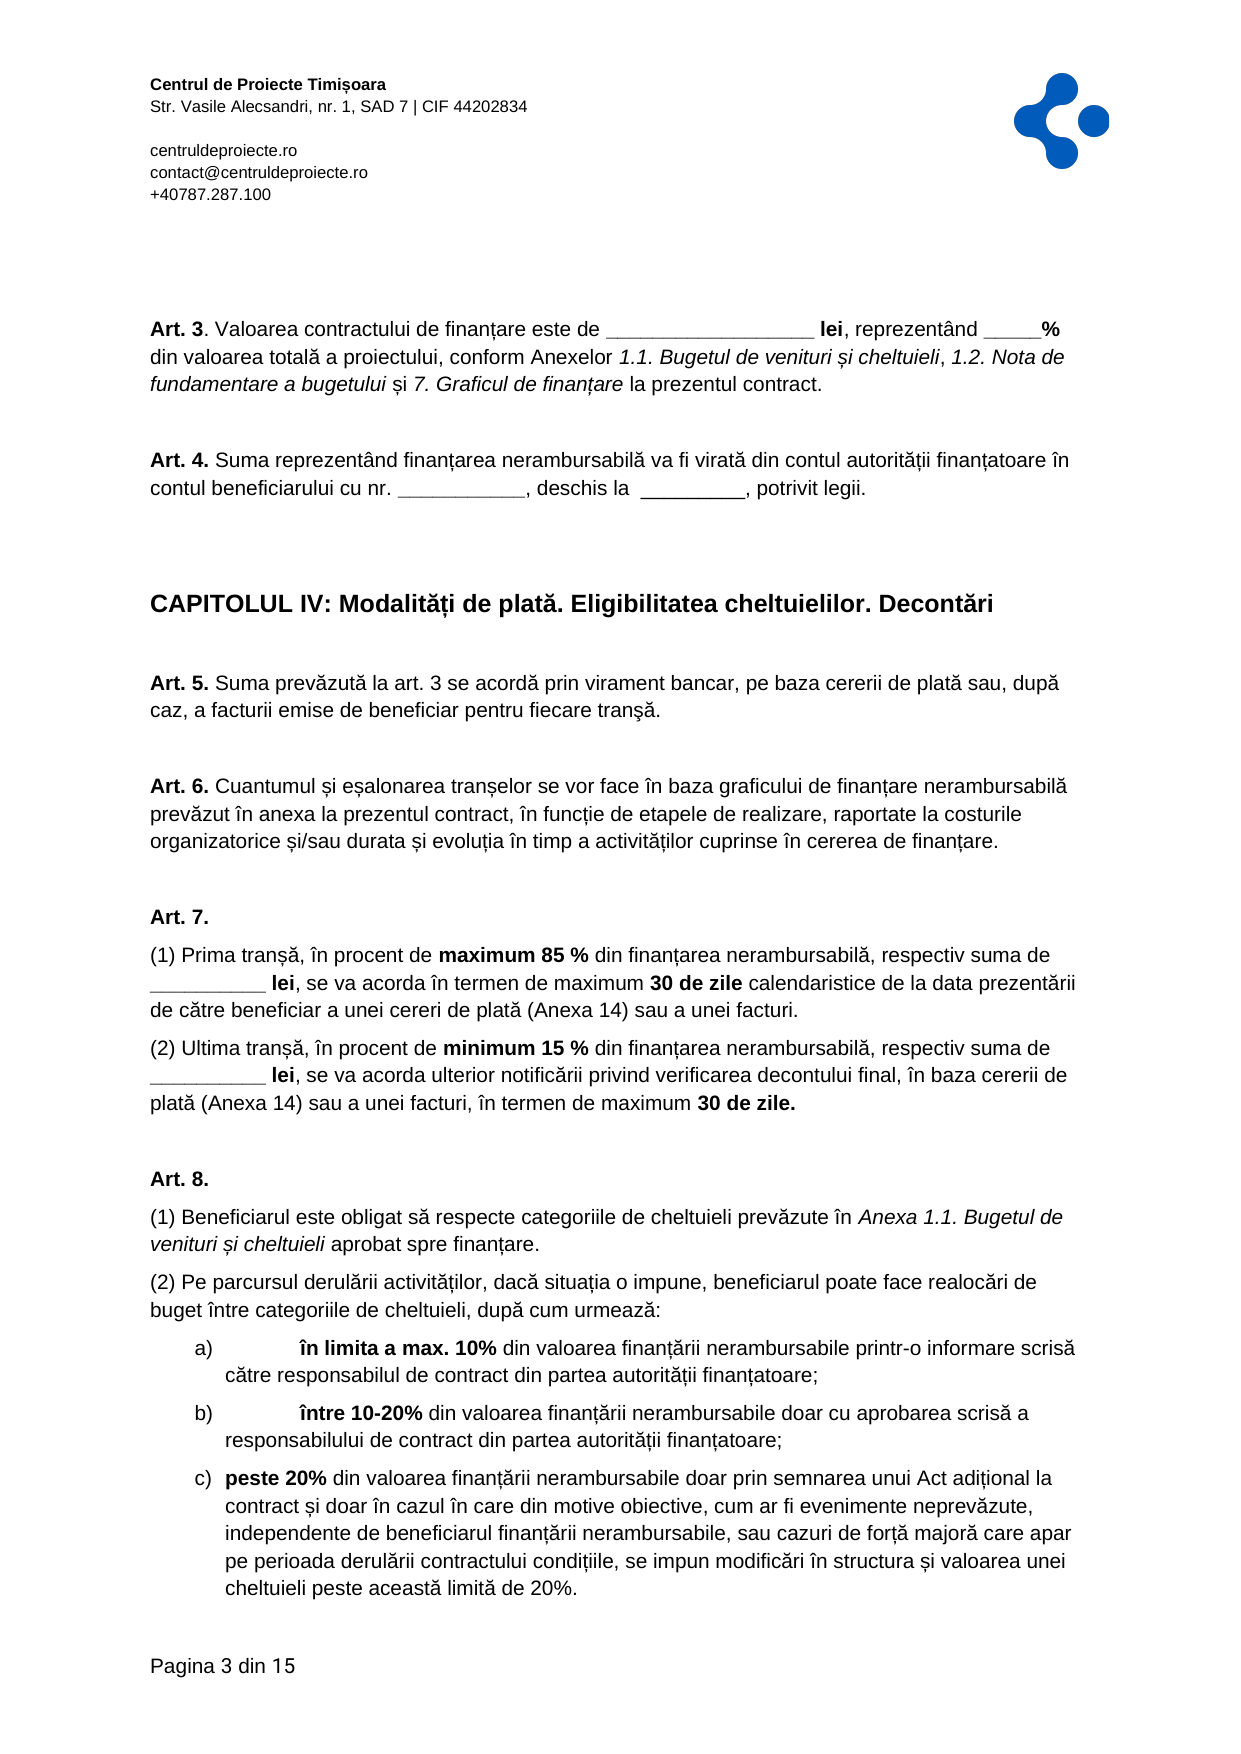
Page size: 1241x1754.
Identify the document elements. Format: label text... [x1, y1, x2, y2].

text (1) Prima tranșă, în procent de maximum 85 % din finanțarea nerambursabilă, respectiv suma de __________ lei, se va acorda în termen de maximum 30 de zile calendaristice de la data prezentării de către beneficiar a unei cereri de plată (Anexa 14) sau a unei facturi. [150, 943, 1090, 1022]
picture [1014, 73, 1110, 169]
text (1) Beneficiarul este obligat să respecte categoriile de cheltuieli prevăzute în Anexa 1.1. Bugetul de venituri și cheltuieli aprobat spre finanțare. [150, 1204, 1090, 1256]
text CAPITOLUL IV: Modalități de plată. Eligibilitatea cheltuielilor. Decontări [150, 589, 1090, 618]
text (2) Pe parcursul derulării activităților, dacă situația o impune, beneficiarul poate face realocări de buget între categoriile de cheltuieli, după cum urmează: [150, 1270, 1090, 1321]
text Art. 3. Valoarea contractului de finanțare este de __________________ lei, reprezentând _____% din valoarea totală a proiectului, conform Anexelor 1.1. Bugetul de venituri și cheltuieli, 1.2. Nota de fundamentare a bugetului și 7. Graficul de finanțare la prezentul contract. [150, 317, 1090, 396]
text Art. 4. Suma reprezentând finanțarea nerambursabilă va fi virată din contul autorității finanțatoare în contul beneficiarului cu nr. ___________, deschis la _________, potrivit legii. [150, 448, 1090, 499]
text c) peste 20% din valoarea finanțării nerambursabile doar prin semnarea unui Act adițional la contract și doar în cazul în care din motive obiective, cum ar fi evenimente neprevăzute, independente de beneficiarul finanțării nerambursabile, sau cazuri de forță majoră care apar pe perioada derulării contractului condițiile, se impun modificări în structura și valoarea unei cheltuieli peste această limită de 20%. [194, 1466, 1076, 1600]
text Art. 7. [150, 905, 1090, 929]
text a) în limita a max. 10% din valoarea finanțării nerambursabile printr-o informare scrisă către responsabilul de contract din partea autorității finanțatoare; [194, 1335, 1076, 1387]
text Art. 8. [150, 1167, 1090, 1191]
text Art. 5. Suma prevăzută la art. 3 se acordă prin virament bancar, pe baza cererii de plată sau, după caz, a facturii emise de beneficiar pentru fiecare tranşă. [150, 671, 1090, 722]
text (2) Ultima tranșă, în procent de minimum 15 % din finanțarea nerambursabilă, respectiv suma de __________ lei, se va acorda ulterior notificării privind verificarea decontului final, în baza cererii de plată (Anexa 14) sau a unei facturi, în termen de maximum 30 de zile. [150, 1036, 1090, 1115]
text b) între 10-20% din valoarea finanțării nerambursabile doar cu aprobarea scrisă a responsabilului de contract din partea autorității finanțatoare; [194, 1401, 1076, 1452]
text Art. 6. Cuantumul și eșalonarea tranșelor se vor face în baza graficului de finanțare nerambursabilă prevăzut în anexa la prezentul contract, în funcție de etapele de realizare, raportate la costurile organizatorice și/sau durata și evoluția în timp a activităților cuprinse în cererea de finanțare. [150, 774, 1090, 853]
